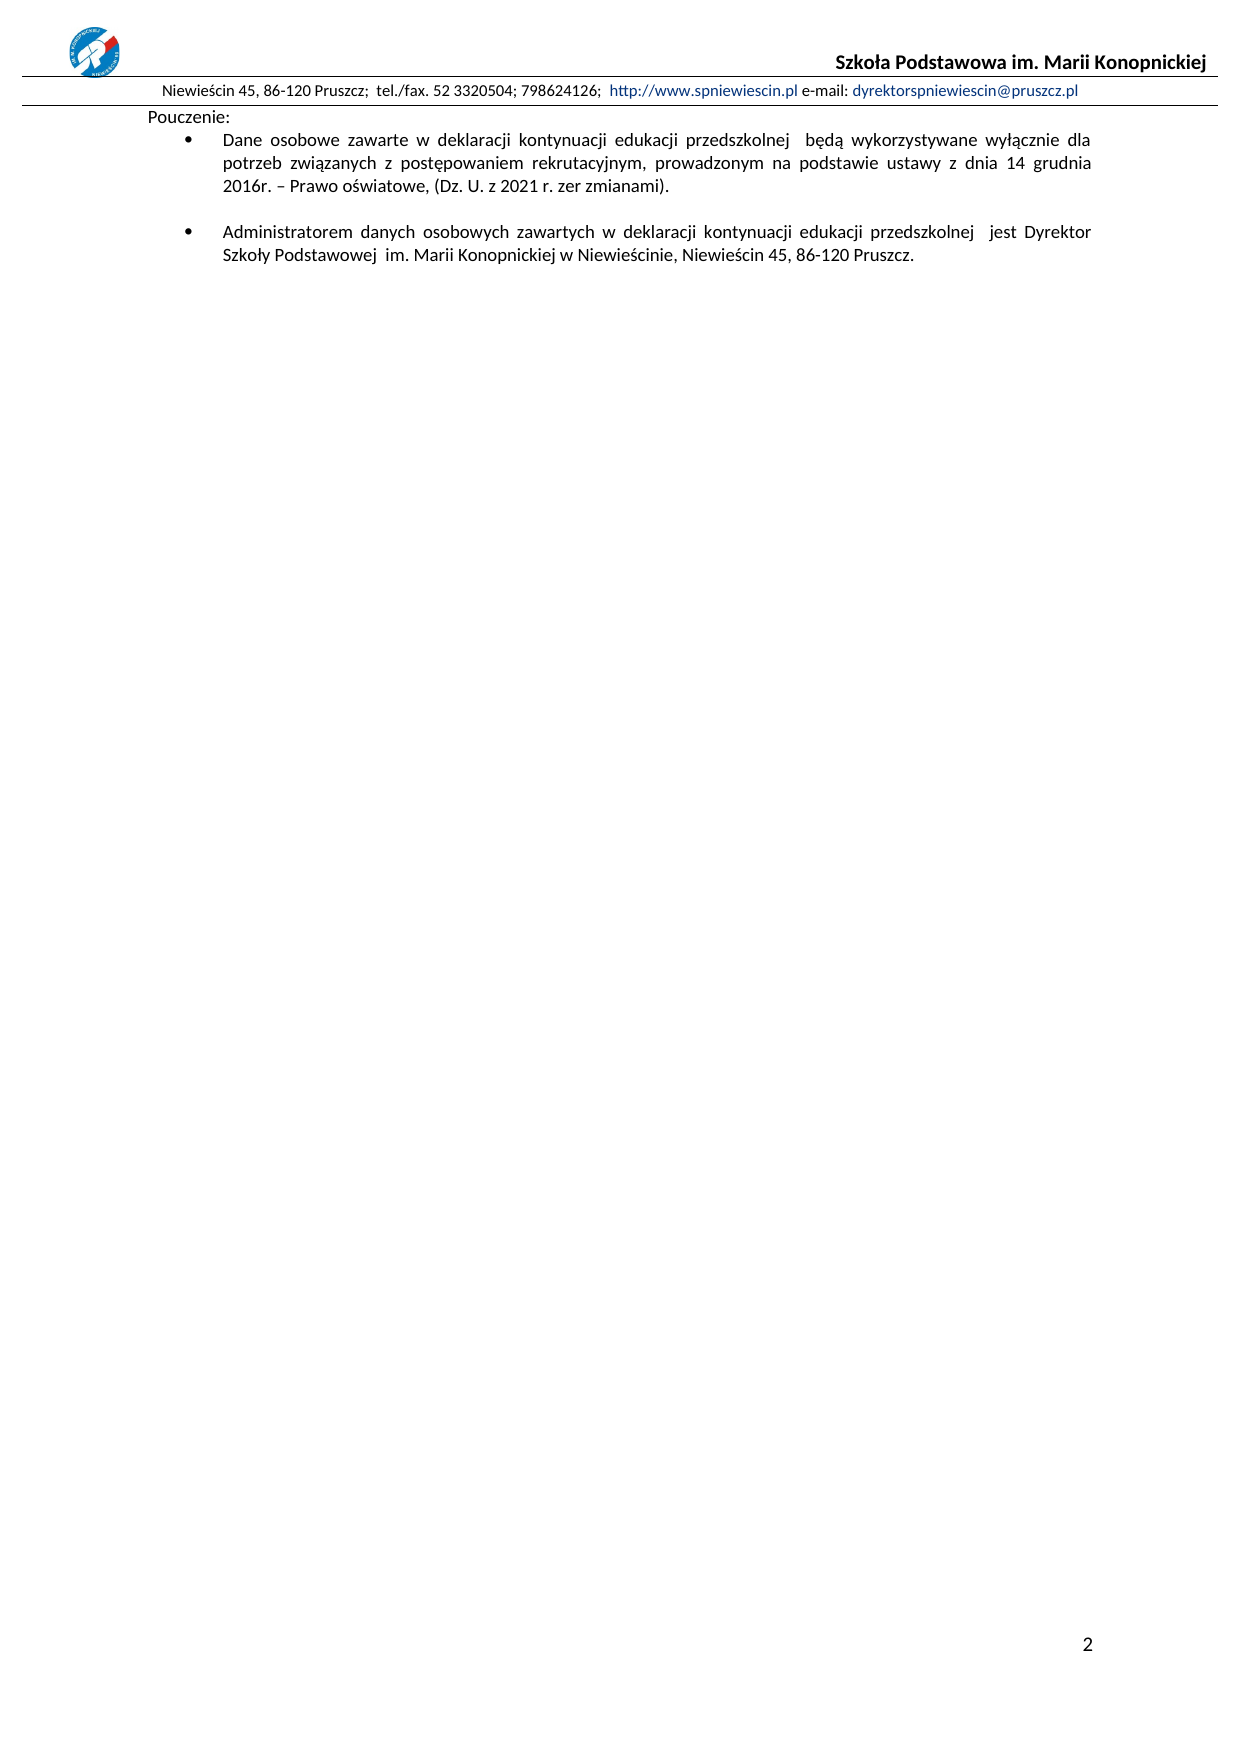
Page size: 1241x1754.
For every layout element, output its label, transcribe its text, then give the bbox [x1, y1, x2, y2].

picture [69, 27, 120, 76]
list Administratorem danych osobowych zawartych w deklaracji kontynuacji edukacji przedszkolnej jest Dyrektor Szkoły Podstawowej im. Marii Konopnickiej w Niewieścinie, Niewieścin 45, 86-120 Pruszcz. [185, 220, 1093, 266]
list Dane osobowe zawarte w deklaracji kontynuacji edukacji przedszkolnej będą wykorzystywane wyłącznie dla potrzeb związanych z postępowaniem rekrutacyjnym, prowadzonym na podstawie ustawy z dnia 14 grudnia 2016r. – Prawo oświatowe, (Dz. U. z 2021 r. zer zmianami). [185, 128, 1093, 197]
text Pouczenie: [148, 106, 1093, 128]
text Pouczenie: [148, 89, 1093, 105]
